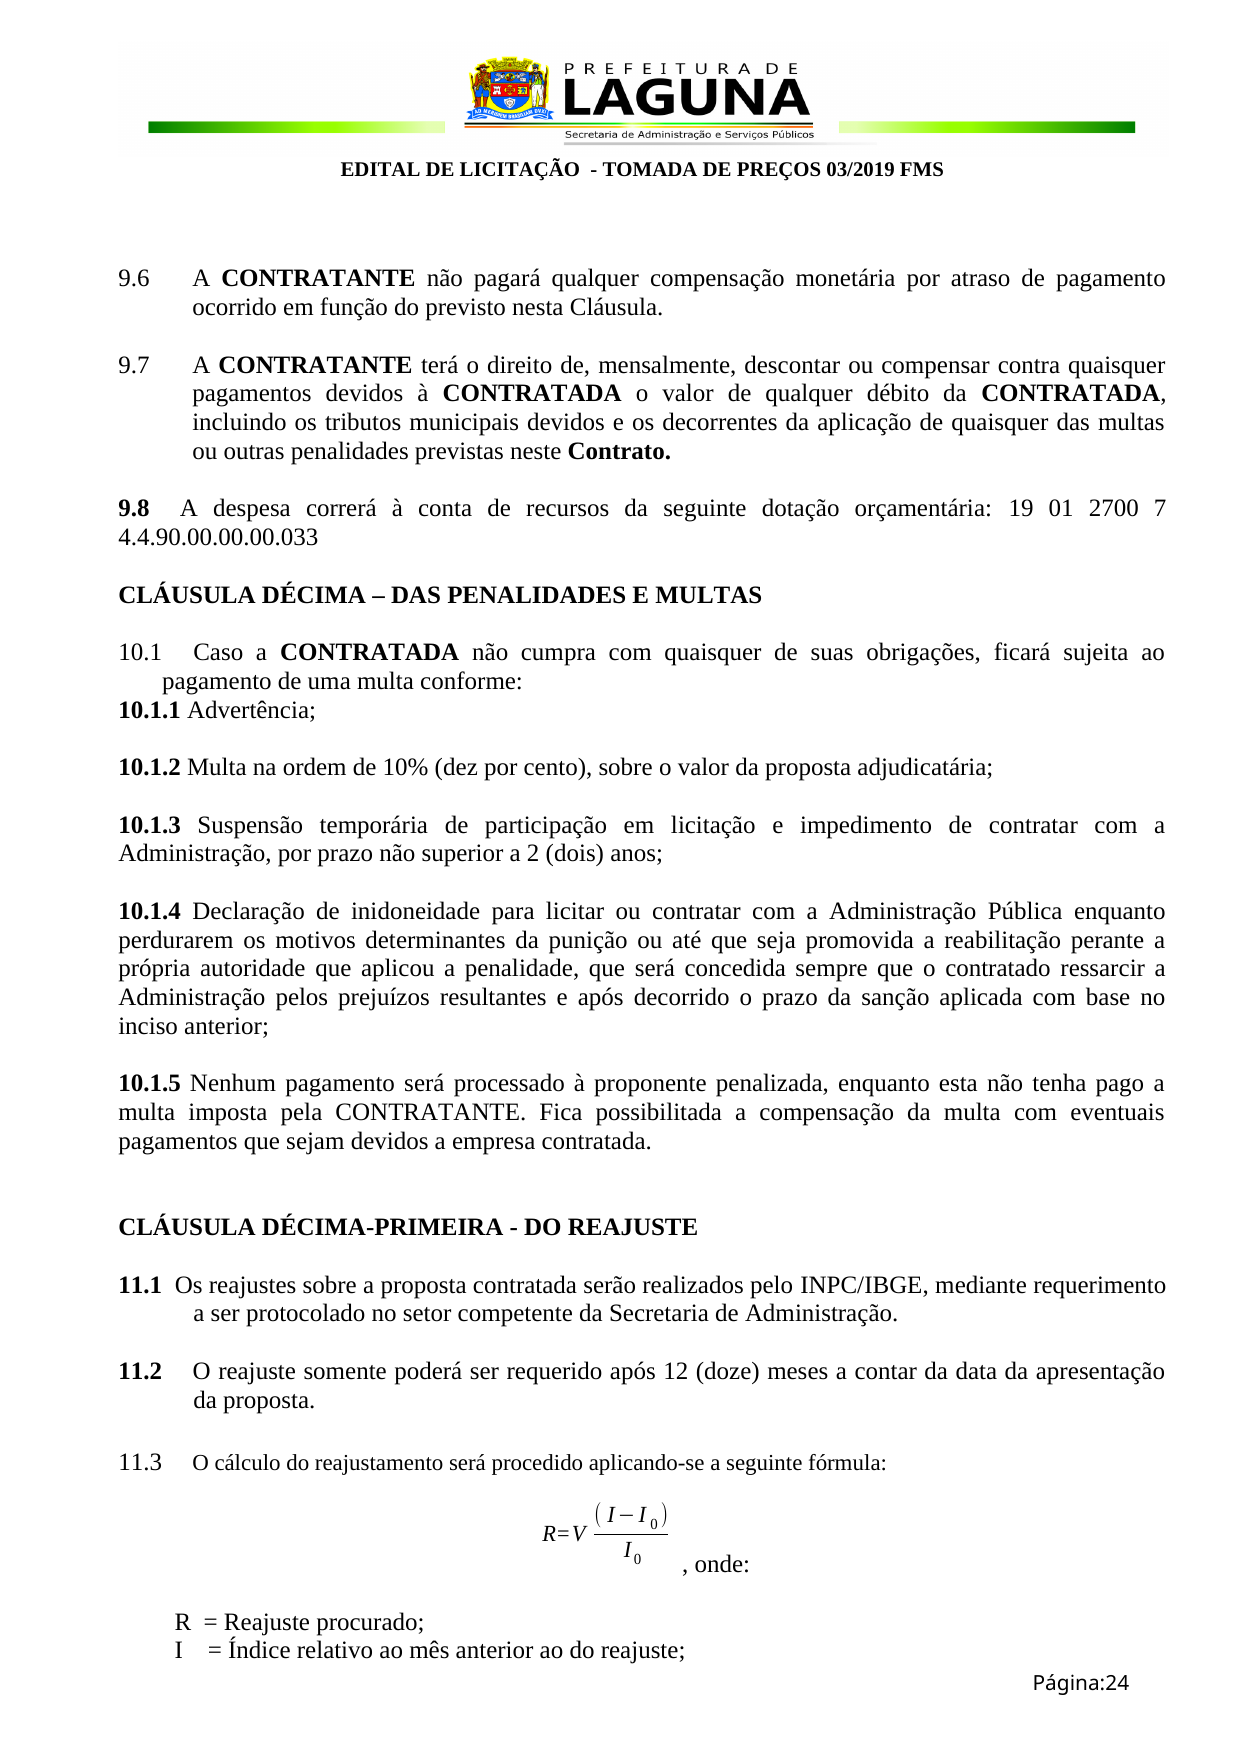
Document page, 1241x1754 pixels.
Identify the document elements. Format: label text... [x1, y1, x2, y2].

text 11.1 Os reajustes sobre a proposta contratada serão realizados pelo INPC/IBGE, mediante requerimento a ser protocolado no setor competente da Secretaria de Administração. [118, 1270, 1166, 1327]
text CLÁUSULA DÉCIMA-PRIMEIRA - DO REAJUSTE [118, 1212, 1166, 1241]
text R = Reajuste procurado; [118, 1607, 1166, 1636]
text 10.1.4 Declaração de inidoneidade para licitar ou contratar com a Administração Pública enquanto perdurarem os motivos determinantes da punição ou até que seja promovida a reabilitação perante a própria autoridade que aplicou a penalidade, que será concedida sempre que o contratado ressarcir a Administração pelos prejuízos resultantes e após decorrido o prazo da sanção aplicada com base no inciso anterior; [118, 896, 1166, 1040]
text CLÁUSULA DÉCIMA – DAS PENALIDADES E MULTAS [118, 580, 1166, 608]
text 10.1.1 Advertência; [118, 695, 1166, 723]
list Caso a CONTRATADA não cumpra com quaisquer de suas obrigações, ficará sujeita ao pagamento de uma multa conforme: [118, 637, 1166, 695]
list A CONTRATANTE terá o direito de, mensalmente, descontar ou compensar contra quaisquer pagamentos devidos à CONTRATADA o valor de qualquer débito da CONTRATADA, incluindo os tributos municipais devidos e os decorrentes da aplicação de quaisquer das multas ou outras penalidades previstas neste Contrato. [118, 350, 1166, 465]
text 10.1.3 Suspensão temporária de participação em licitação e impedimento de contratar com a Administração, por prazo não superior a 2 (dois) anos; [118, 810, 1166, 867]
list O cálculo do reajustamento será procedido aplicando-se a seguinte fórmula: [118, 1447, 1166, 1476]
text 10.1.5 Nenhum pagamento será processado à proponente penalizada, enquanto esta não tenha pago a multa imposta pela CONTRATANTE. Fica possibilitada a compensação da multa com eventuais pagamentos que sejam devidos a empresa contratada. [118, 1068, 1166, 1155]
picture [118, 41, 1169, 157]
list A CONTRATANTE não pagará qualquer compensação monetária por atraso de pagamento ocorrido em função do previsto nesta Cláusula. [118, 263, 1166, 321]
text 10.1.2 Multa na ordem de 10% (dez por cento), sobre o valor da proposta adjudicatária; [118, 752, 1166, 781]
text 11.2 O reajuste somente poderá ser requerido após 12 (doze) meses a contar da data da apresentação da proposta. [118, 1356, 1166, 1413]
text I = Índice relativo ao mês anterior ao do reajuste; [118, 1636, 1166, 1664]
text 9.8 A despesa correrá à conta de recursos da seguinte dotação orçamentária: 19 01 2700 7 4.4.90.00.00.00.033 [118, 493, 1166, 551]
text , onde: [118, 1502, 1166, 1578]
